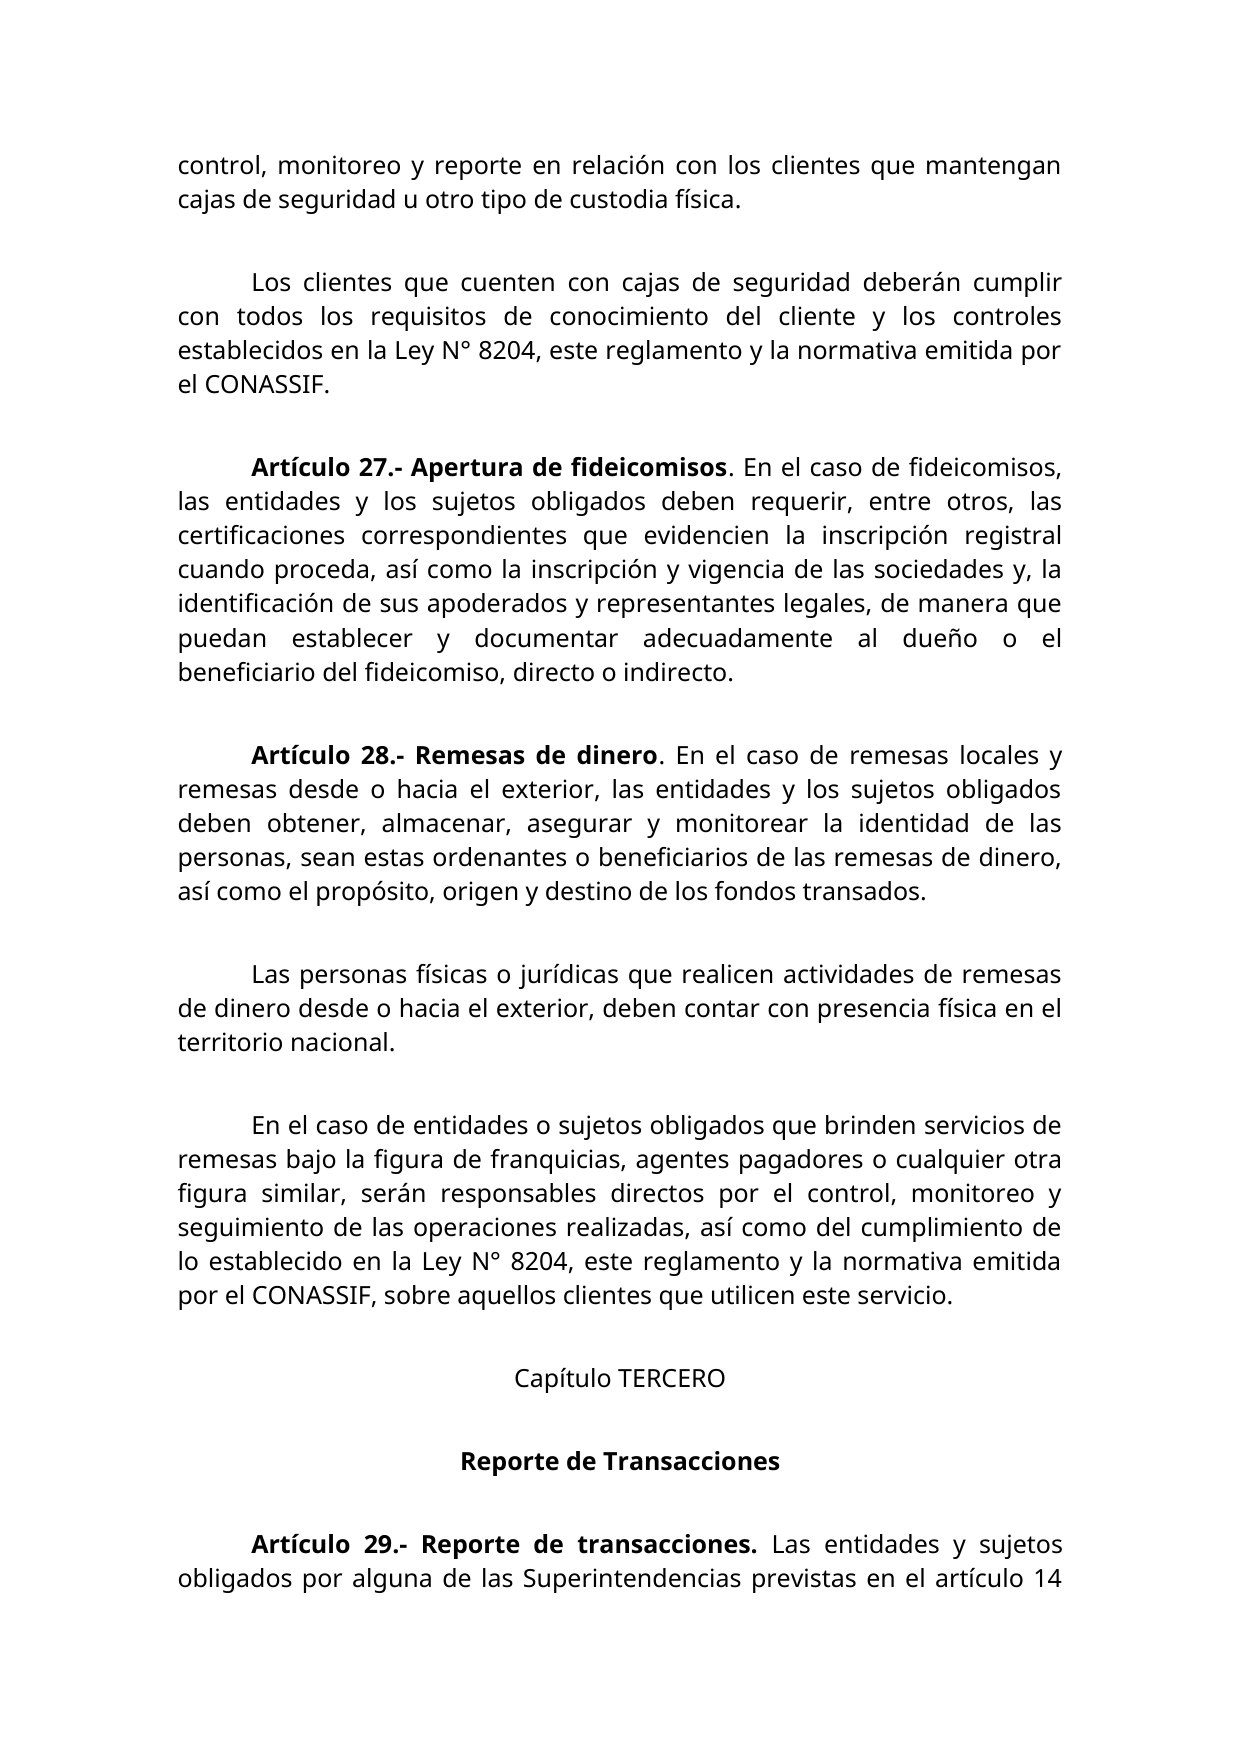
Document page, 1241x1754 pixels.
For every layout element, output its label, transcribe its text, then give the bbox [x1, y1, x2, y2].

text Los clientes que cuenten con cajas de seguridad deberán cumplir con todos los requisitos de conocimiento del cliente y los controles establecidos en la Ley N° 8204, este reglamento y la normativa emitida por el CONASSIF. [177, 265, 1063, 401]
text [177, 148, 1063, 216]
text Capítulo TERCERO [177, 1361, 1063, 1395]
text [177, 1527, 1063, 1595]
text Artículo 27.- Apertura de fideicomisos. En el caso de fideicomisos, las entidades y los sujetos obligados deben requerir, entre otros, las certificaciones correspondientes que evidencien la inscripción registral cuando proceda, así como la inscripción y vigencia de las sociedades y, la identificación de sus apoderados y representantes legales, de manera que puedan establecer y documentar adecuadamente al dueño o el beneficiario del fideicomiso, directo o indirecto. [177, 450, 1063, 688]
text Las personas físicas o jurídicas que realicen actividades de remesas de dinero desde o hacia el exterior, deben contar con presencia física en el territorio nacional. [177, 957, 1063, 1059]
text En el caso de entidades o sujetos obligados que brinden servicios de remesas bajo la figura de franquicias, agentes pagadores o cualquier otra figura similar, serán responsables directos por el control, monitoreo y seguimiento de las operaciones realizadas, así como del cumplimiento de lo establecido en la Ley N° 8204, este reglamento y la normativa emitida por el CONASSIF, sobre aquellos clientes que utilicen este servicio. [177, 1108, 1063, 1312]
text Artículo 28.- Remesas de dinero. En el caso de remesas locales y remesas desde o hacia el exterior, las entidades y los sujetos obligados deben obtener, almacenar, asegurar y monitorear la identidad de las personas, sean estas ordenantes o beneficiarios de las remesas de dinero, así como el propósito, origen y destino de los fondos transados. [177, 737, 1063, 908]
text Reporte de Transacciones [177, 1444, 1063, 1478]
